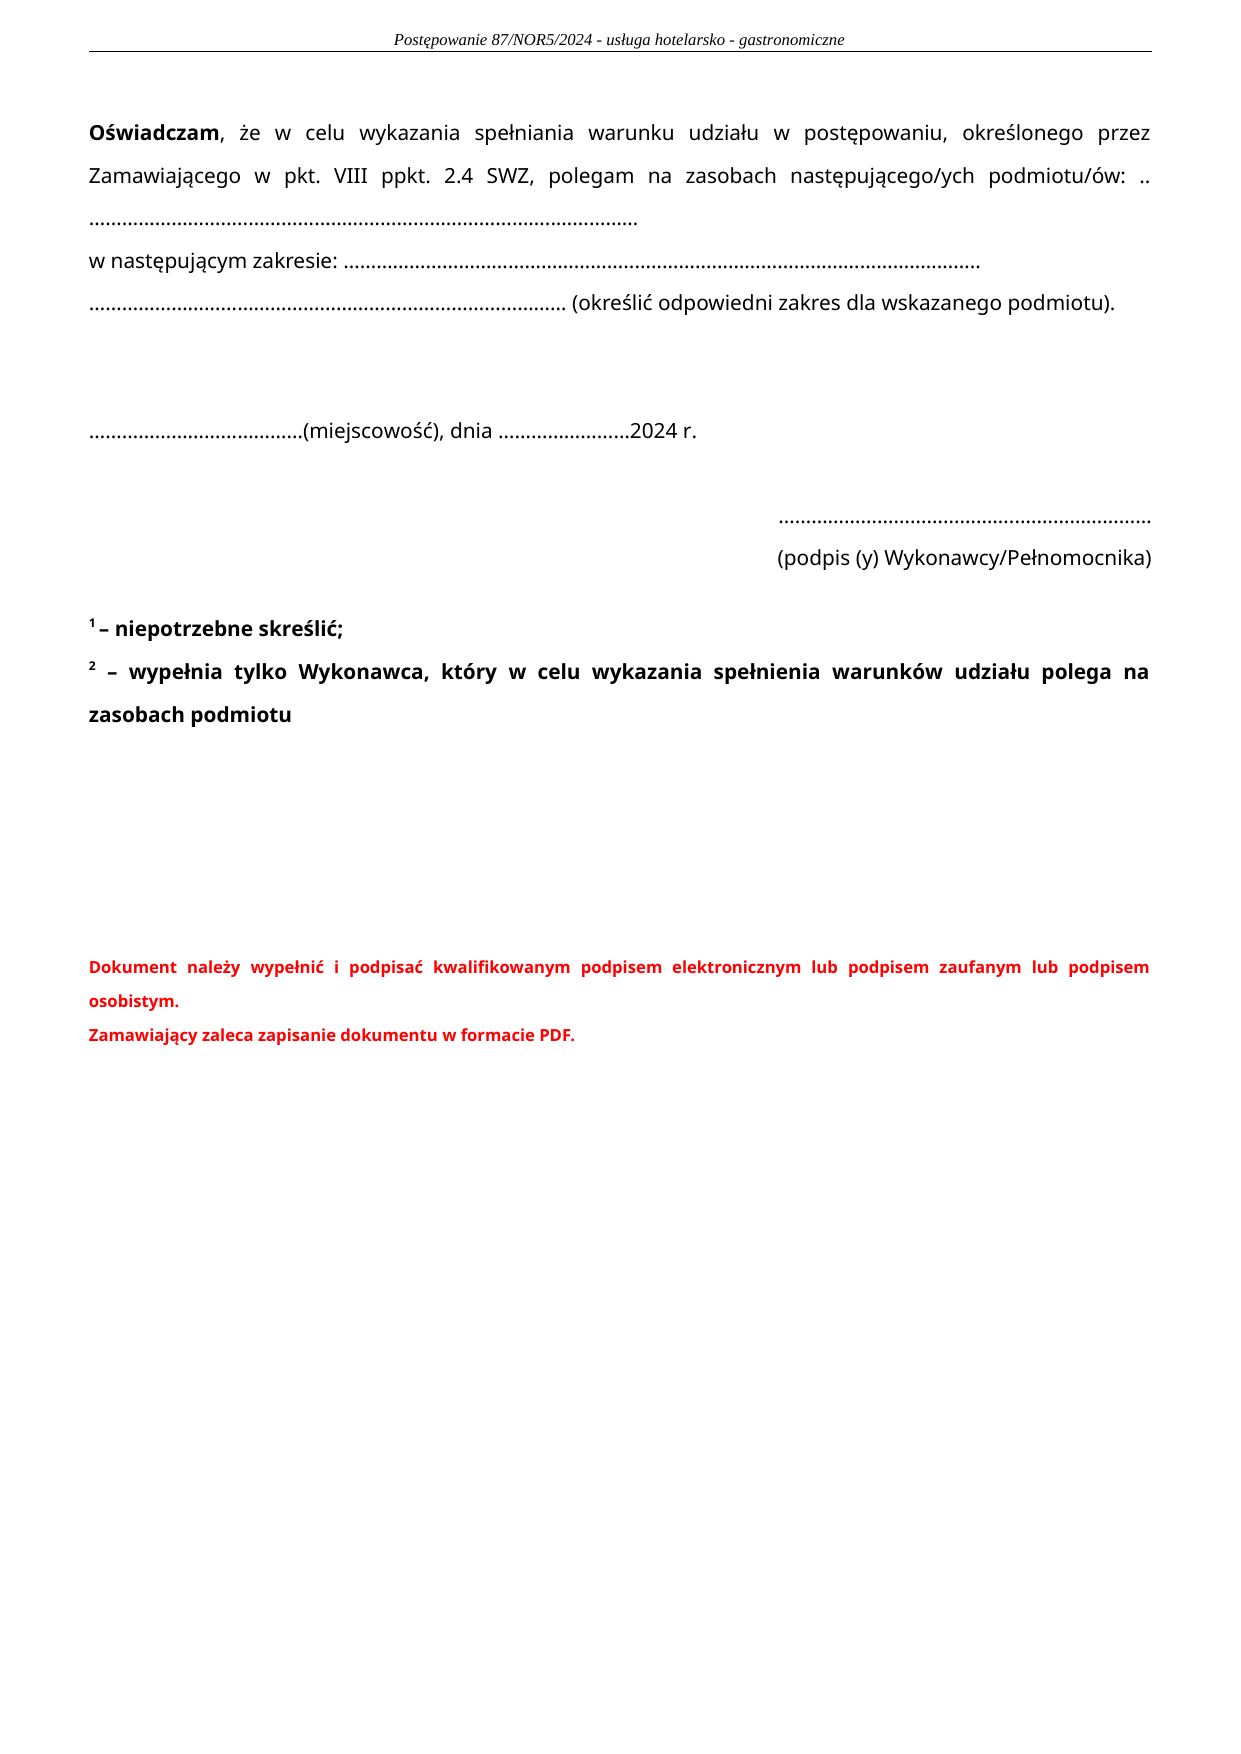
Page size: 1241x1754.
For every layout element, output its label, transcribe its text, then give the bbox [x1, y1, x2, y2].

text …………………………………(miejscowość), dnia ……………………2024 r. [89, 416, 1152, 445]
text Dokument należy wypełnić i podpisać kwalifikowanym podpisem elektronicznym lub podpisem zaufanym lub podpisem osobistym. [89, 955, 1152, 1012]
text ……………………………………..…………………… [89, 501, 1152, 529]
text Oświadczam, że w celu wykazania spełniania warunku udziału w postępowaniu, określonego przez Zamawiającego w pkt. VIII ppkt. 2.4 SWZ, polegam na zasobach następującego/ych podmiotu/ów: ..…………………….….………………………………………………..…………… [89, 118, 1152, 232]
text Zamawiający zaleca zapisanie dokumentu w formacie PDF. [89, 1023, 1152, 1046]
text w następującym zakresie: ……………………………………………....…………………………………………..……….. [89, 246, 1152, 274]
text 1 – niepotrzebne skreślić; [89, 614, 1152, 643]
text 2 – wypełnia tylko Wykonawca, który w celu wykazania spełnienia warunków udziału polega na zasobach podmiotu [89, 657, 1152, 728]
text (podpis (y) Wykonawcy/Pełnomocnika) [89, 543, 1152, 572]
text …………………………………………………………………………… (określić odpowiedni zakres dla wskazanego podmiotu). [89, 288, 1152, 317]
